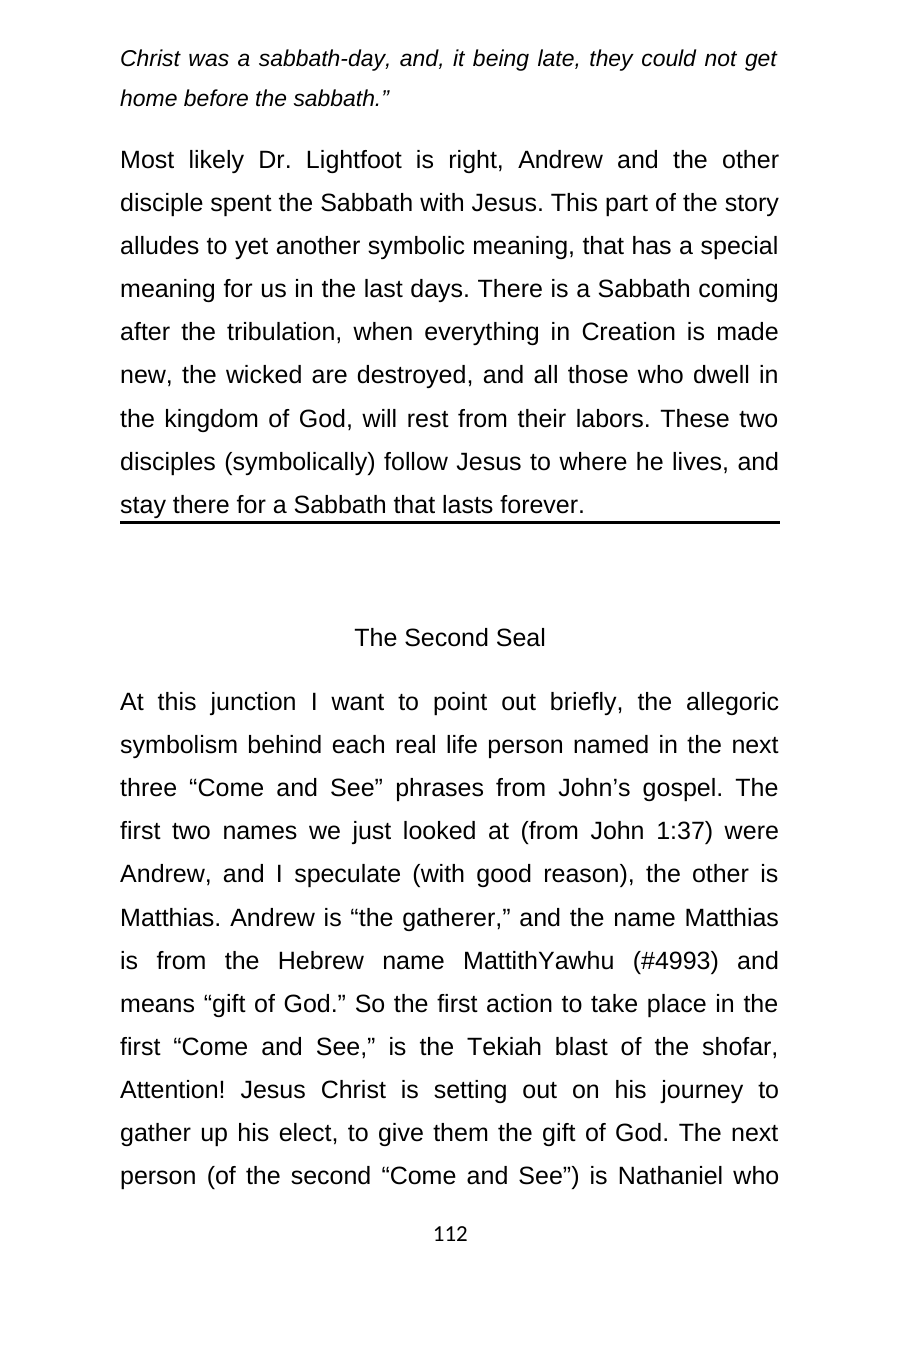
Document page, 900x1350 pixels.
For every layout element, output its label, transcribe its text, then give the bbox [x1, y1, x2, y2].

text The Second Seal [120, 623, 780, 652]
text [120, 687, 780, 1190]
text Most likely Dr. Lightfoot is right, Andrew and the other disciple spent the Sabbath with Jesus. This part of the story alludes to yet another symbolic meaning, that has a special meaning for us in the last days. There is a Sabbath coming after the tribulation, when everything in Creation is made new, the wicked are destroyed, and all those who dwell in the kingdom of God, will rest from their labors. These two disciples (symbolically) follow Jesus to where he lives, and stay there for a Sabbath that lasts forever. [120, 145, 780, 521]
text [120, 45, 780, 111]
